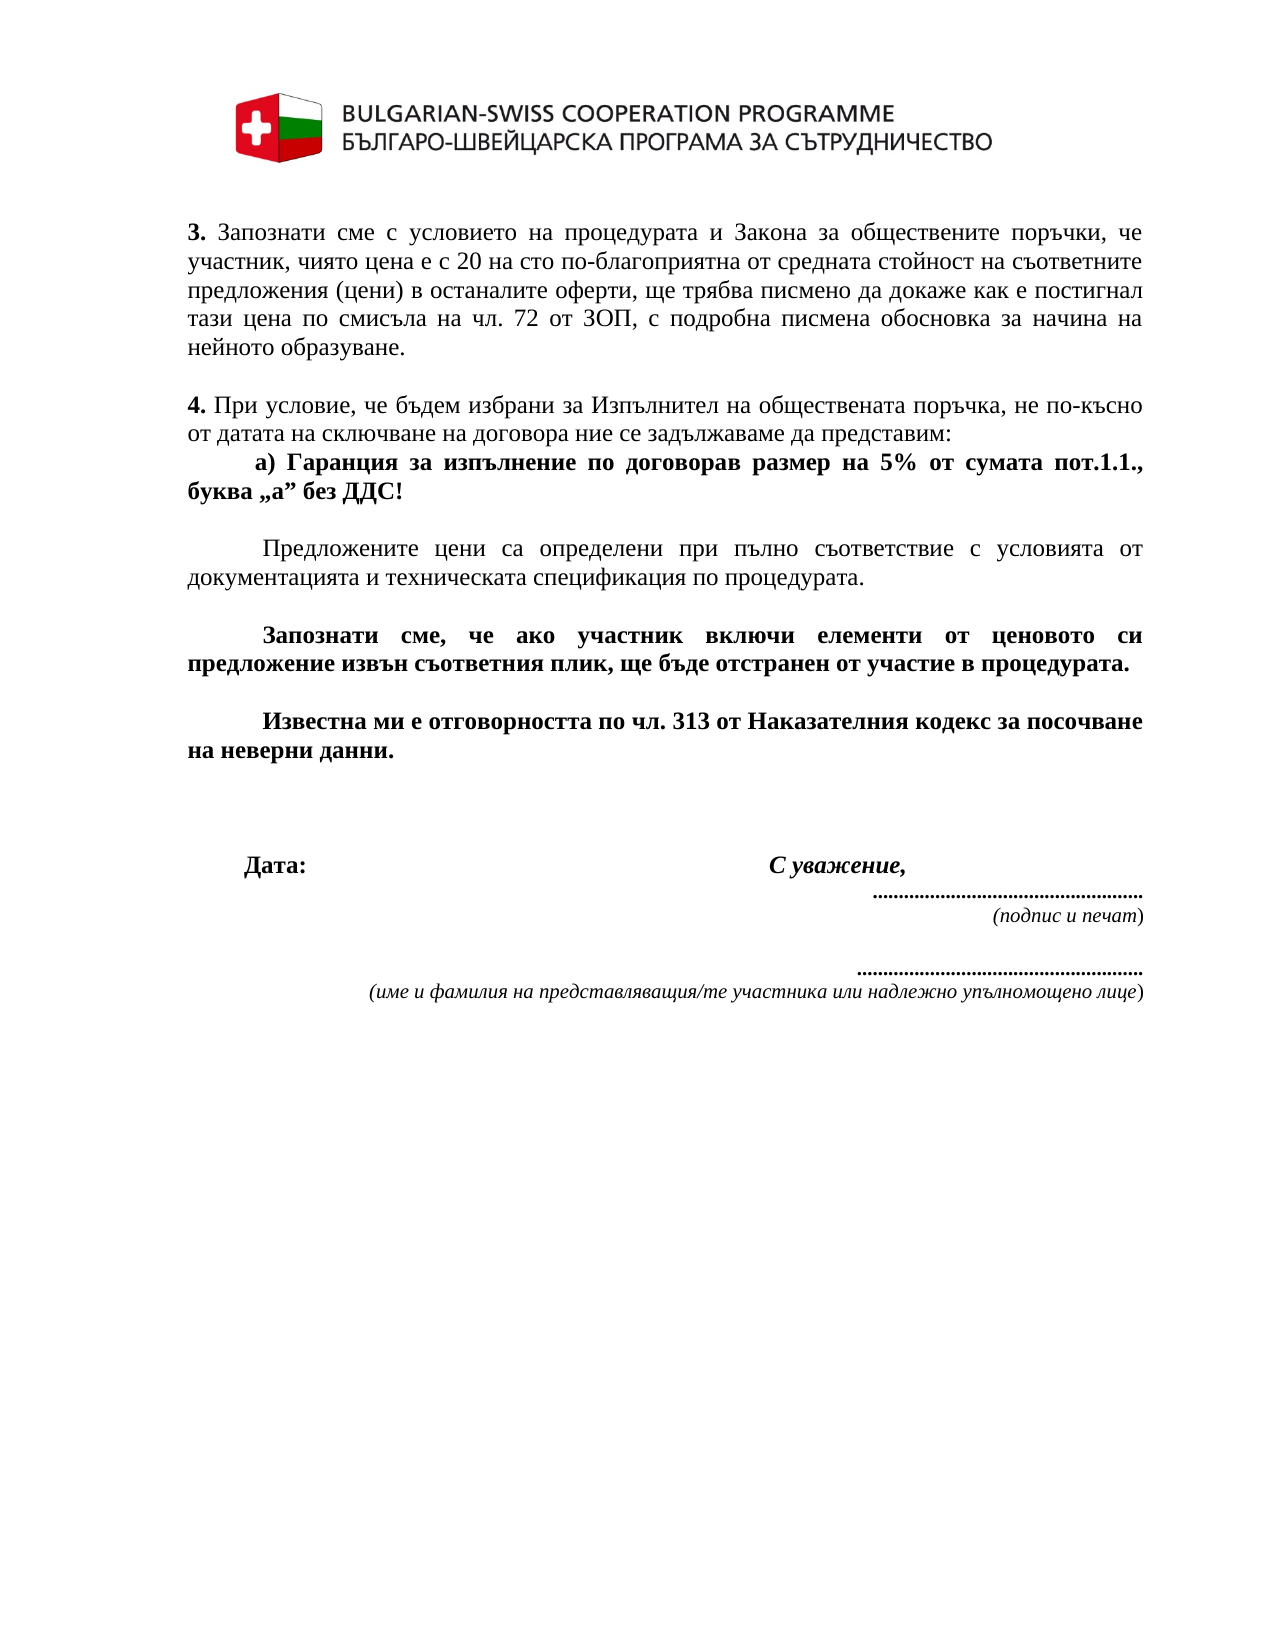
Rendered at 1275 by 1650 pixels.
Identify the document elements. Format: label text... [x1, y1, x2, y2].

text 3. Запознати сме с условието на процедурата и Закона за обществените поръчки, че участник, чиято цена е с 20 на сто по-благоприятна от средната стойност на съответните предложения (цени) в останалите оферти, ще трябва писмено да докаже как е постигнал тази цена по смисъла на чл. 72 от ЗОП, с подробна писмена обосновка за начина на нейното образуване. [187, 217, 1144, 361]
text Дата: С уважение, .................................................... [187, 850, 1144, 903]
text Запознати сме, че ако участник включи елементи от ценовото си предложение извън съответния плик, ще бъде отстранен от участие в процедурата. [187, 620, 1144, 677]
text Предложените цени са определени при пълно съответствие с условията от документацията и техническата спецификация по процедурата. [187, 533, 1144, 591]
text ....................................................... [187, 955, 1144, 979]
text 4. При условие, че бъдем избрани за Изпълнител на обществената поръчка, не по-късно от датата на сключване на договора ние се задължаваме да представим: [187, 390, 1144, 447]
text (име и фамилия на представляващия/те участника или надлежно упълномощено лице) [187, 979, 1144, 1003]
text (подпис и печат) [187, 903, 1144, 927]
text Известна ми е отговорността по чл. 313 от Наказателния кодекс за посочване на неверни данни. [187, 706, 1144, 763]
text а) Гаранция за изпълнение по договорав размер на 5% от сумата пот.1.1., буква „а” без ДДС! [187, 447, 1144, 505]
picture [187, 37, 1072, 217]
